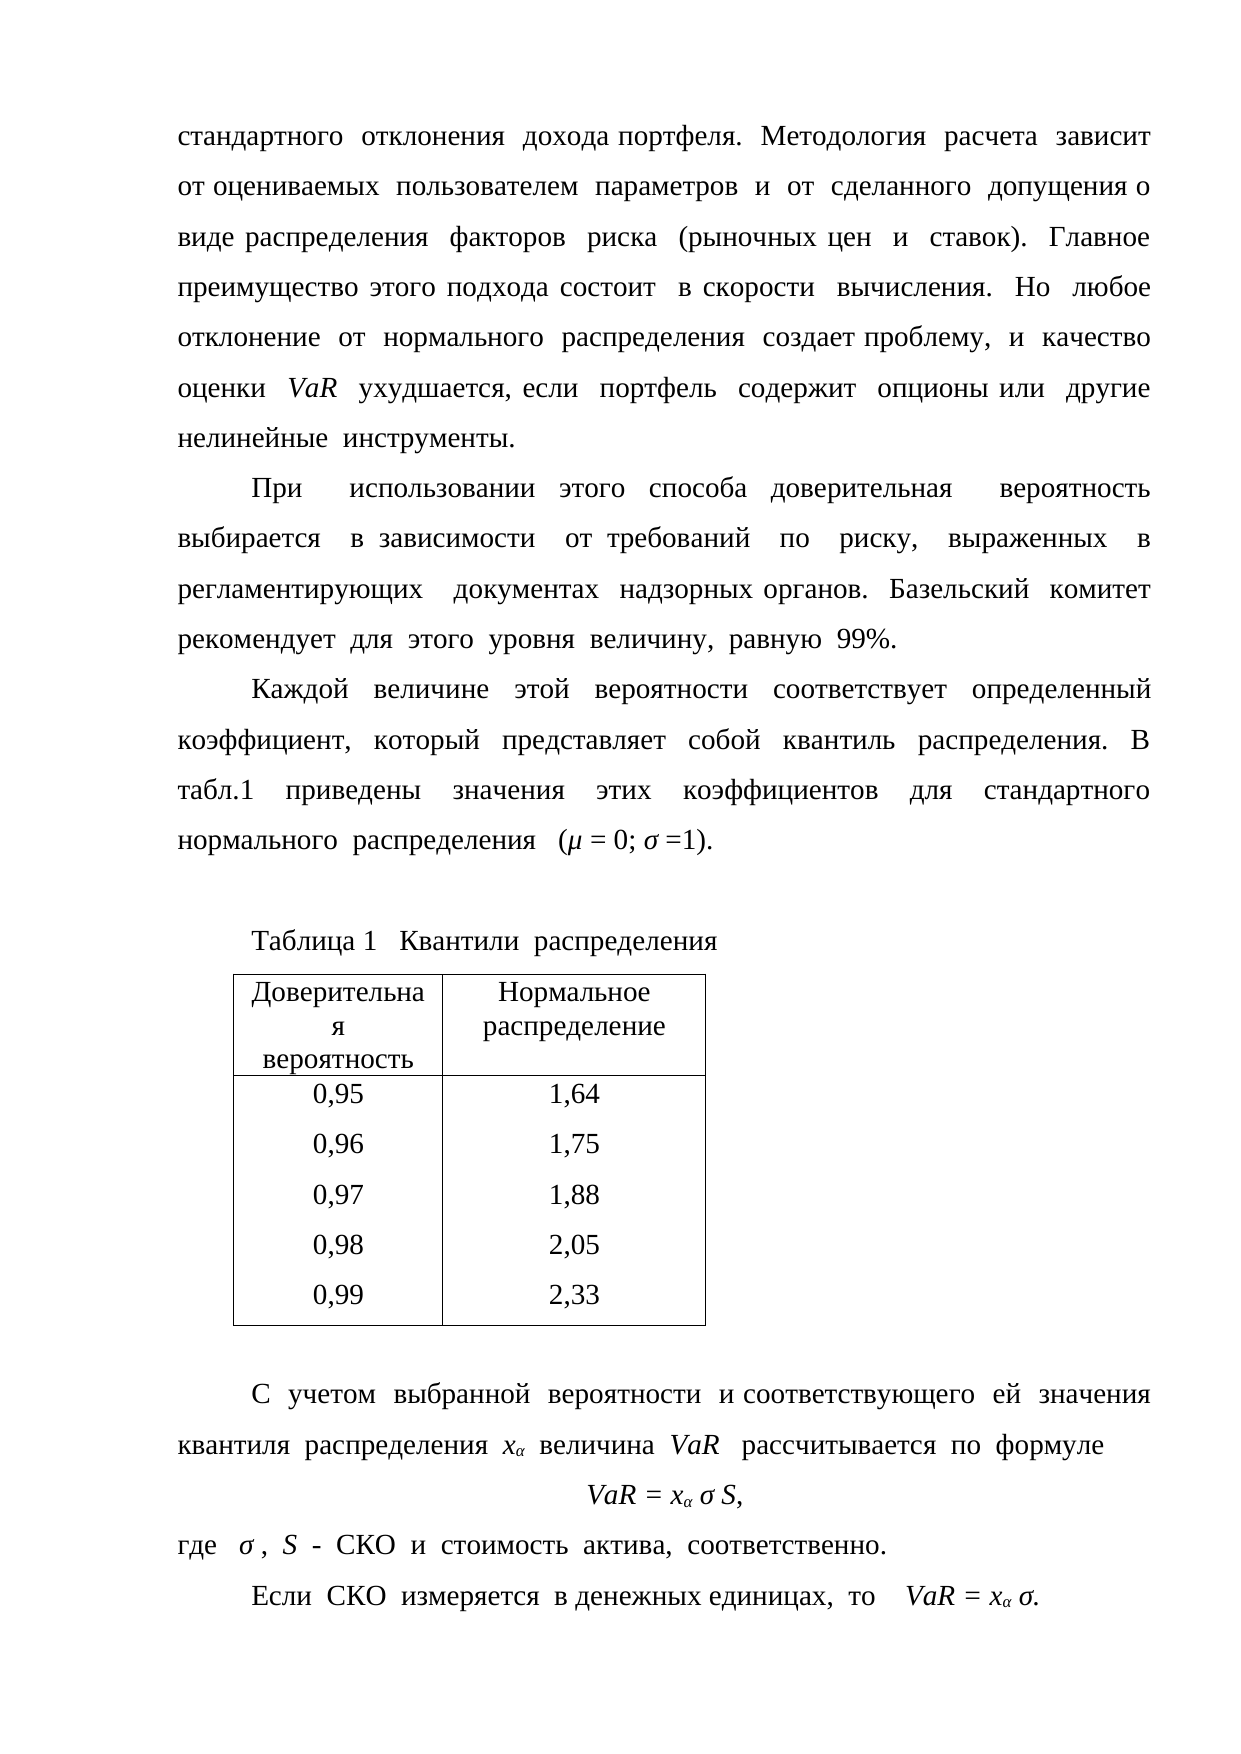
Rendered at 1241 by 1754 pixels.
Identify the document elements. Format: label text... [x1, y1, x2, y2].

table_cell 0,95 0,96 0,97 0,98 0,99 [234, 1076, 442, 1325]
text VaR = хα σ S, [177, 1477, 1152, 1511]
table_header Нормальное распределение [443, 975, 705, 1075]
table_cell 1,64 1,75 1,88 2,05 2,33 [443, 1076, 705, 1325]
text При использовании этого способа доверительная вероятность выбирается в зависимости от требований по риску, выраженных в регламентирующих документах надзорных органов. Базельский комитет рекомендует для этого уровня величину, равную 99%. [177, 470, 1152, 655]
text Если СКО измеряется в денежных единицах, то VaR = хα σ. [177, 1578, 1152, 1611]
text С учетом выбранной вероятности и соответствующего ей значения квантиля распределения хα величина VaR рассчитывается по формуле [177, 1377, 1152, 1460]
text Каждой величине этой вероятности соответствует определенный коэффициент, который представляет собой квантиль распределения. В табл.1 приведены значения этих коэффициентов для стандартного нормального распределения (μ = 0; σ =1). [177, 672, 1152, 856]
table_header Доверительная вероятность [234, 975, 442, 1075]
text где σ , S - СКО и стоимость актива, соответственно. [177, 1527, 1152, 1561]
text Таблица 1 Квантили распределения [177, 923, 1152, 957]
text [177, 118, 1152, 453]
